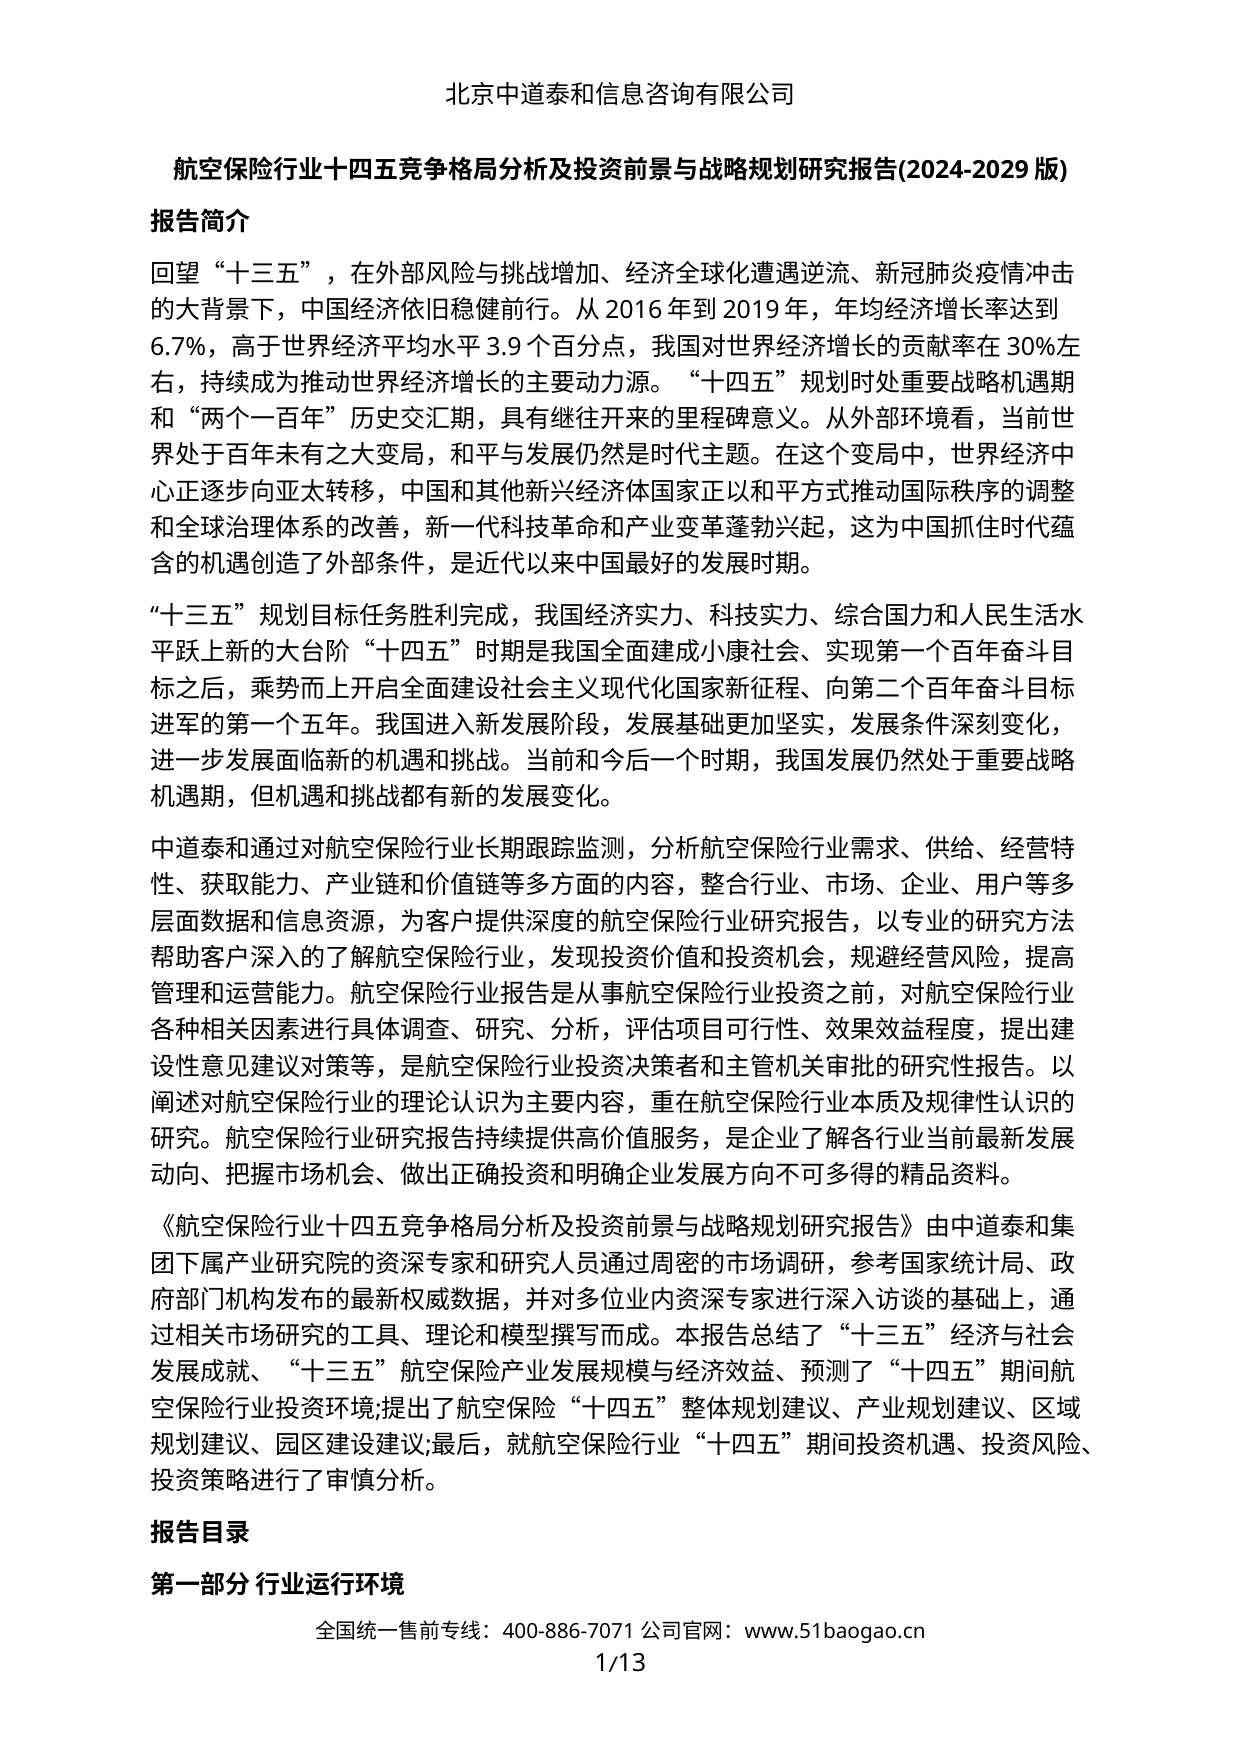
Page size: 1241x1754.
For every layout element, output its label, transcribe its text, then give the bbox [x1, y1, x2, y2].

text 第一部分 行业运行环境 [150, 1564, 1090, 1601]
text 回望“十三五”，在外部风险与挑战增加、经济全球化遭遇逆流、新冠肺炎疫情冲击的大背景下，中国经济依旧稳健前行。从2016年到2019年，年均经济增长率达到6.7%，高于世界经济平均水平3.9个百分点，我国对世界经济增长的贡献率在30%左右，持续成为推动世界经济增长的主要动力源。“十四五”规划时处重要战略机遇期和“两个一百年”历史交汇期，具有继往开来的里程碑意义。从外部环境看，当前世界处于百年未有之大变局，和平与发展仍然是时代主题。在这个变局中，世界经济中心正逐步向亚太转移，中国和其他新兴经济体国家正以和平方式推动国际秩序的调整和全球治理体系的改善，新一代科技革命和产业变革蓬勃兴起，这为中国抓住时代蕴含的机遇创造了外部条件，是近代以来中国最好的发展时期。 [150, 254, 1090, 580]
text 航空保险行业十四五竞争格局分析及投资前景与战略规划研究报告(2024-2029版) [150, 150, 1090, 186]
text 中道泰和通过对航空保险行业长期跟踪监测，分析航空保险行业需求、供给、经营特性、获取能力、产业链和价值链等多方面的内容，整合行业、市场、企业、用户等多层面数据和信息资源，为客户提供深度的航空保险行业研究报告，以专业的研究方法帮助客户深入的了解航空保险行业，发现投资价值和投资机会，规避经营风险，提高管理和运营能力。航空保险行业报告是从事航空保险行业投资之前，对航空保险行业各种相关因素进行具体调查、研究、分析，评估项目可行性、效果效益程度，提出建设性意见建议对策等，是航空保险行业投资决策者和主管机关审批的研究性报告。以阐述对航空保险行业的理论认识为主要内容，重在航空保险行业本质及规律性认识的研究。航空保险行业研究报告持续提供高价值服务，是企业了解各行业当前最新发展动向、把握市场机会、做出正确投资和明确企业发展方向不可多得的精品资料。 [150, 829, 1090, 1191]
text 报告简介 [150, 202, 1090, 238]
text 《航空保险行业十四五竞争格局分析及投资前景与战略规划研究报告》由中道泰和集团下属产业研究院的资深专家和研究人员通过周密的市场调研，参考国家统计局、政府部门机构发布的最新权威数据，并对多位业内资深专家进行深入访谈的基础上，通过相关市场研究的工具、理论和模型撰写而成。本报告总结了“十三五”经济与社会发展成就、“十三五”航空保险产业发展规模与经济效益、预测了“十四五”期间航空保险行业投资环境;提出了航空保险“十四五”整体规划建议、产业规划建议、区域规划建议、园区建设建议;最后，就航空保险行业“十四五”期间投资机遇、投资风险、投资策略进行了审慎分析。 [150, 1207, 1090, 1497]
text “十三五”规划目标任务胜利完成，我国经济实力、科技实力、综合国力和人民生活水平跃上新的大台阶“十四五”时期是我国全面建成小康社会、实现第一个百年奋斗目标之后，乘势而上开启全面建设社会主义现代化国家新征程、向第二个百年奋斗目标进军的第一个五年。我国进入新发展阶段，发展基础更加坚实，发展条件深刻变化，进一步发展面临新的机遇和挑战。当前和今后一个时期，我国发展仍然处于重要战略机遇期，但机遇和挑战都有新的发展变化。 [150, 596, 1090, 813]
text 报告目录 [150, 1512, 1090, 1549]
